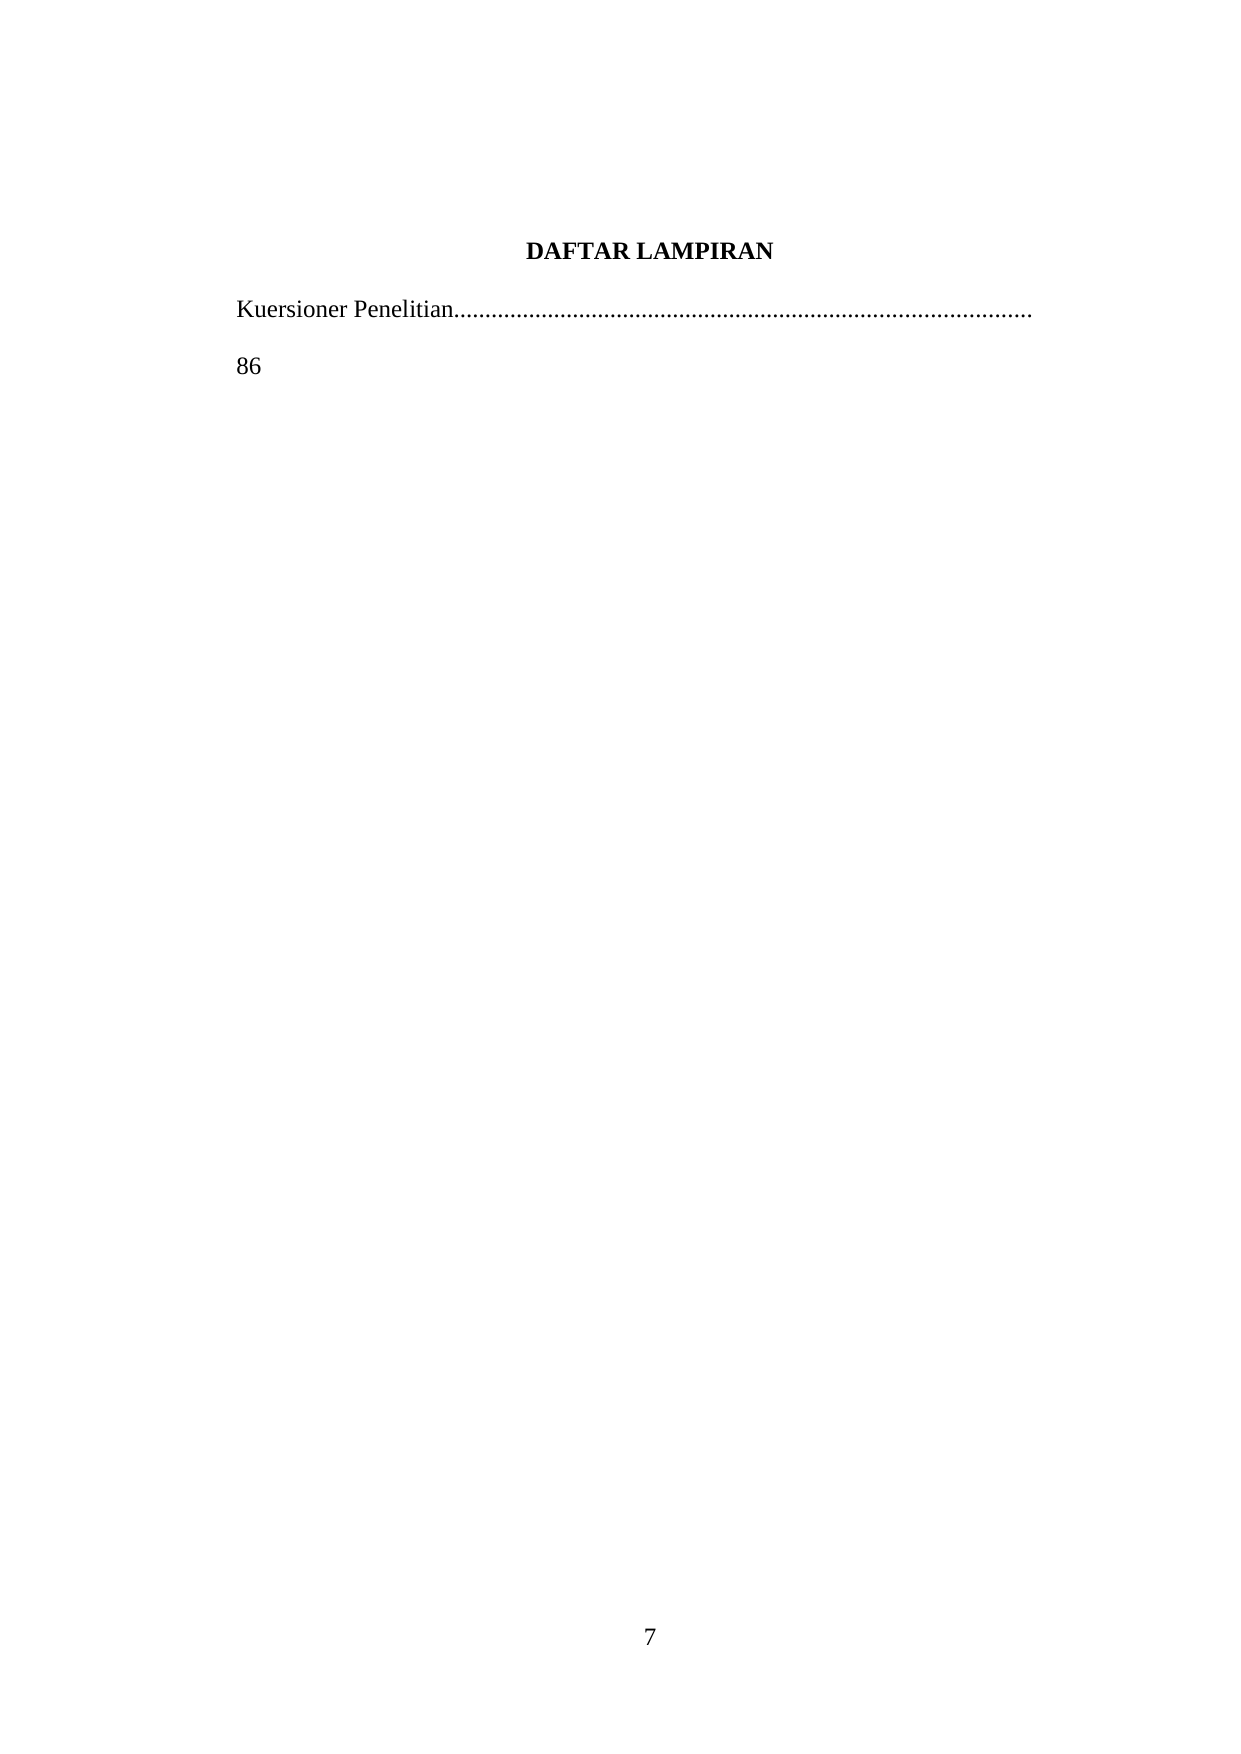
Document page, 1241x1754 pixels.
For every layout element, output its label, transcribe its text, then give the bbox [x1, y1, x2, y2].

text Kuersioner Penelitian 86 [236, 294, 1063, 380]
text DAFTAR LAMPIRAN [236, 236, 1063, 265]
